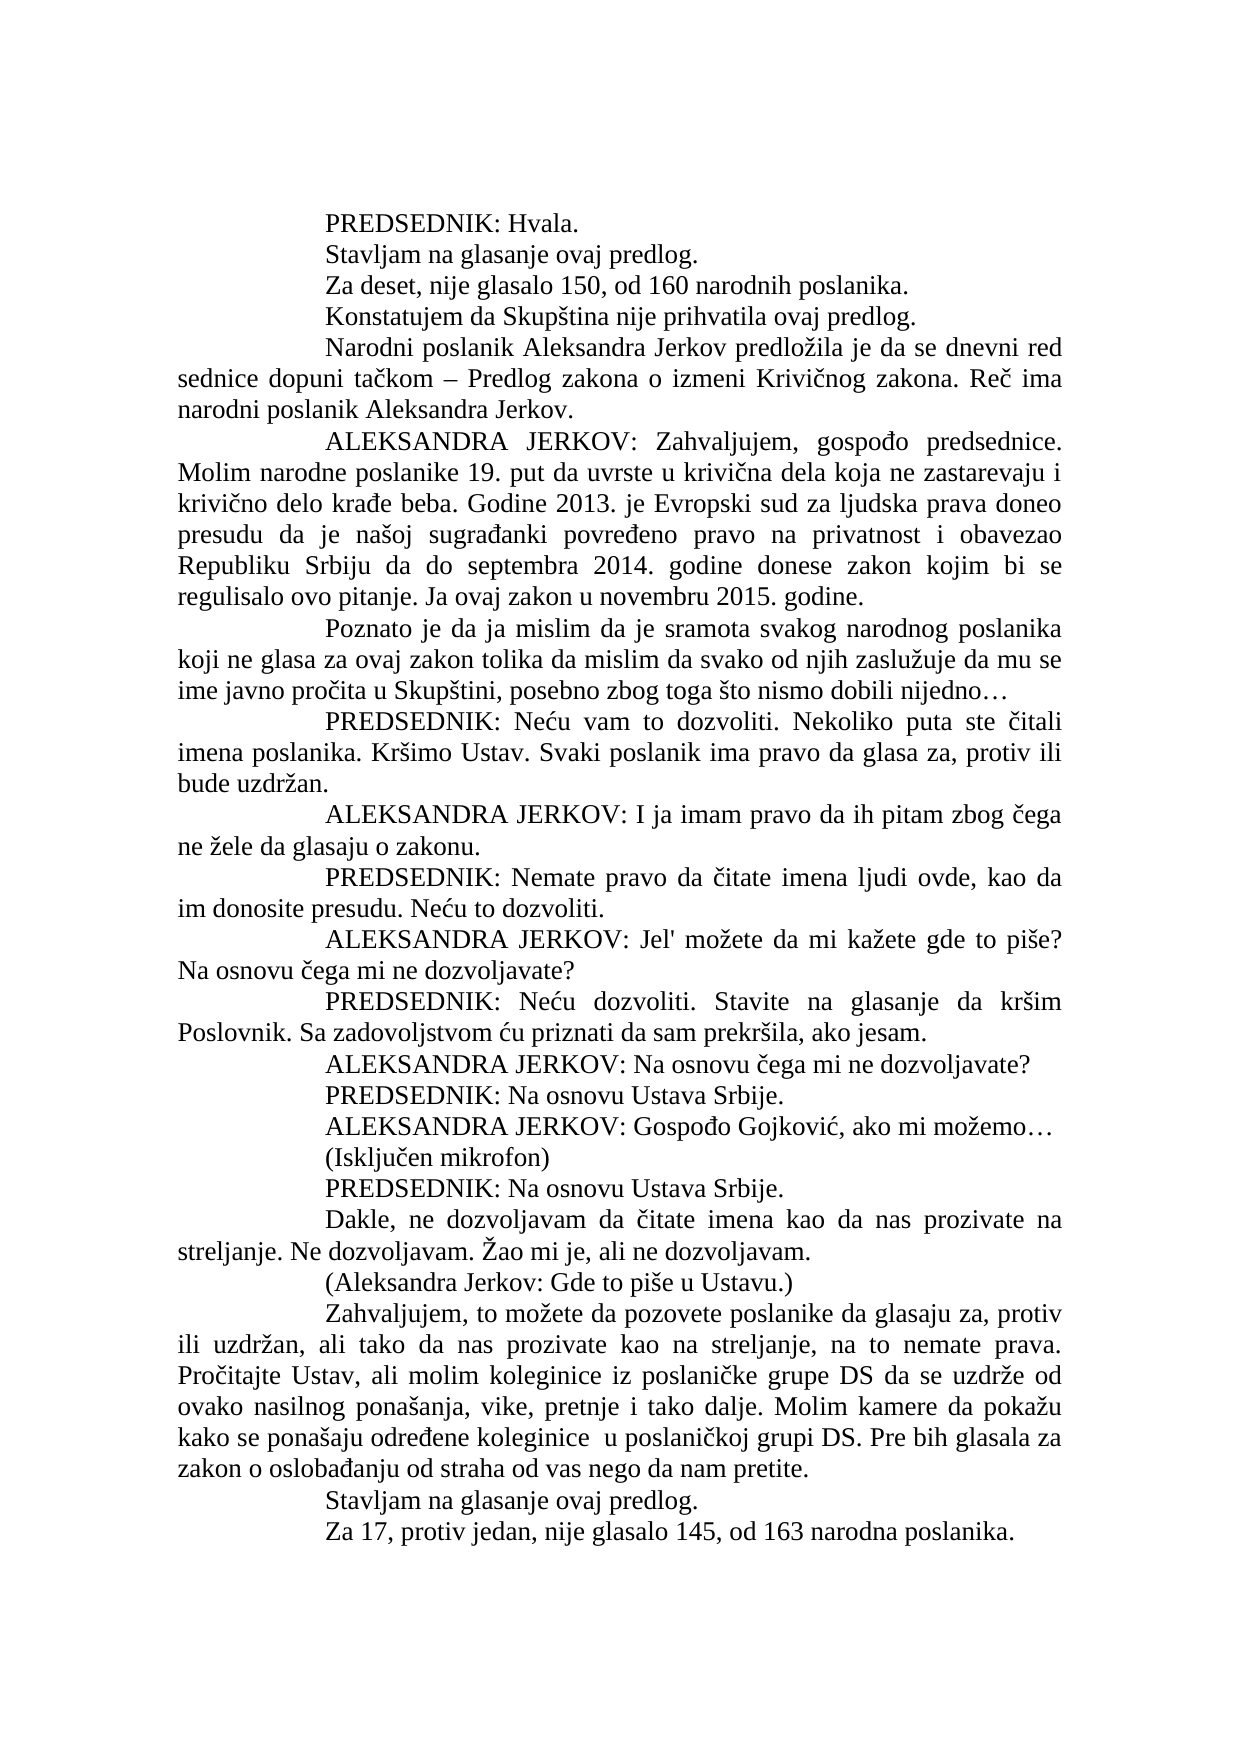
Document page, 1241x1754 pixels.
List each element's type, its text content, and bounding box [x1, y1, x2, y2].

text Stavljam na glasanje ovaj predlog. [177, 1484, 1063, 1515]
text Narodni poslanik Aleksandra Jerkov predložila je da se dnevni red sednice dopuni tačkom – Predlog zakona o izmeni Krivičnog zakona. Reč ima narodni poslanik Aleksandra Jerkov. [177, 331, 1063, 425]
text ALEKSANDRA JERKOV: Gospođo Gojković, ako mi možemo… [177, 1110, 1063, 1141]
text ALEKSANDRA JERKOV: Na osnovu čega mi ne dozvoljavate? [177, 1048, 1063, 1079]
text PREDSEDNIK: Na osnovu Ustava Srbije. [177, 1079, 1063, 1110]
text (Isključen mikrofon) [177, 1141, 1063, 1172]
text Poznato je da ja mislim da je sramota svakog narodnog poslanika koji ne glasa za ovaj zakon tolika da mislim da svako od njih zaslužuje da mu se ime javno pročita u Skupštini, posebno zbog toga što nismo dobili nijedno… [177, 612, 1063, 705]
text (Aleksandra Jerkov: Gde to piše u Ustavu.) [177, 1266, 1063, 1297]
text Zahvaljujem, to možete da pozovete poslanike da glasaju za, protiv ili uzdržan, ali tako da nas prozivate kao na streljanje, na to nemate prava. Pročitajte Ustav, ali molim koleginice iz poslaničke grupe DS da se uzdrže od ovako nasilnog ponašanja, vike, pretnje i tako dalje. Molim kamere da pokažu kako se ponašaju određene koleginice u poslaničkoj grupi DS. Pre bih glasala za zakon o oslobađanju od straha od vas nego da nam pretite. [177, 1297, 1063, 1484]
text ALEKSANDRA JERKOV: I ja imam pravo da ih pitam zbog čega ne žele da glasaju o zakonu. [177, 798, 1063, 861]
text ALEKSANDRA JERKOV: Zahvaljujem, gospođo predsednice. Molim narodne poslanike 19. put da uvrste u krivična dela koja ne zastarevaju i krivično delo krađe beba. Godine 2013. je Evropski sud za ljudska prava doneo presudu da je našoj sugrađanki povređeno pravo na privatnost i obavezao Republiku Srbiju da do septembra 2014. godine donese zakon kojim bi se regulisalo ovo pitanje. Ja ovaj zakon u novembru 2015. godine. [177, 425, 1063, 612]
text ALEKSANDRA JERKOV: Jel' možete da mi kažete gde to piše? Na osnovu čega mi ne dozvoljavate? [177, 923, 1063, 985]
text Konstatujem da Skupština nije prihvatila ovaj predlog. [177, 300, 1063, 331]
text PREDSEDNIK: Neću dozvoliti. Stavite na glasanje da kršim Poslovnik. Sa zadovoljstvom ću priznati da sam prekršila, ako jesam. [177, 985, 1063, 1048]
text Za deset, nije glasalo 150, od 160 narodnih poslanika. [177, 269, 1063, 300]
text Za 17, protiv jedan, nije glasalo 145, od 163 narodna poslanika. [177, 1515, 1063, 1546]
text PREDSEDNIK: Nemate pravo da čitate imena ljudi ovde, kao da im donosite presudu. Neću to dozvoliti. [177, 861, 1063, 923]
text Dakle, ne dozvoljavam da čitate imena kao da nas prozivate na streljanje. Ne dozvoljavam. Žao mi je, ali ne dozvoljavam. [177, 1203, 1063, 1266]
text PREDSEDNIK: Na osnovu Ustava Srbije. [177, 1172, 1063, 1203]
text PREDSEDNIK: Neću vam to dozvoliti. Nekoliko puta ste čitali imena poslanika. Kršimo Ustav. Svaki poslanik ima pravo da glasa za, protiv ili bude uzdržan. [177, 705, 1063, 798]
text PREDSEDNIK: Hvala. [177, 207, 1063, 238]
text Stavljam na glasanje ovaj predlog. [177, 238, 1063, 269]
